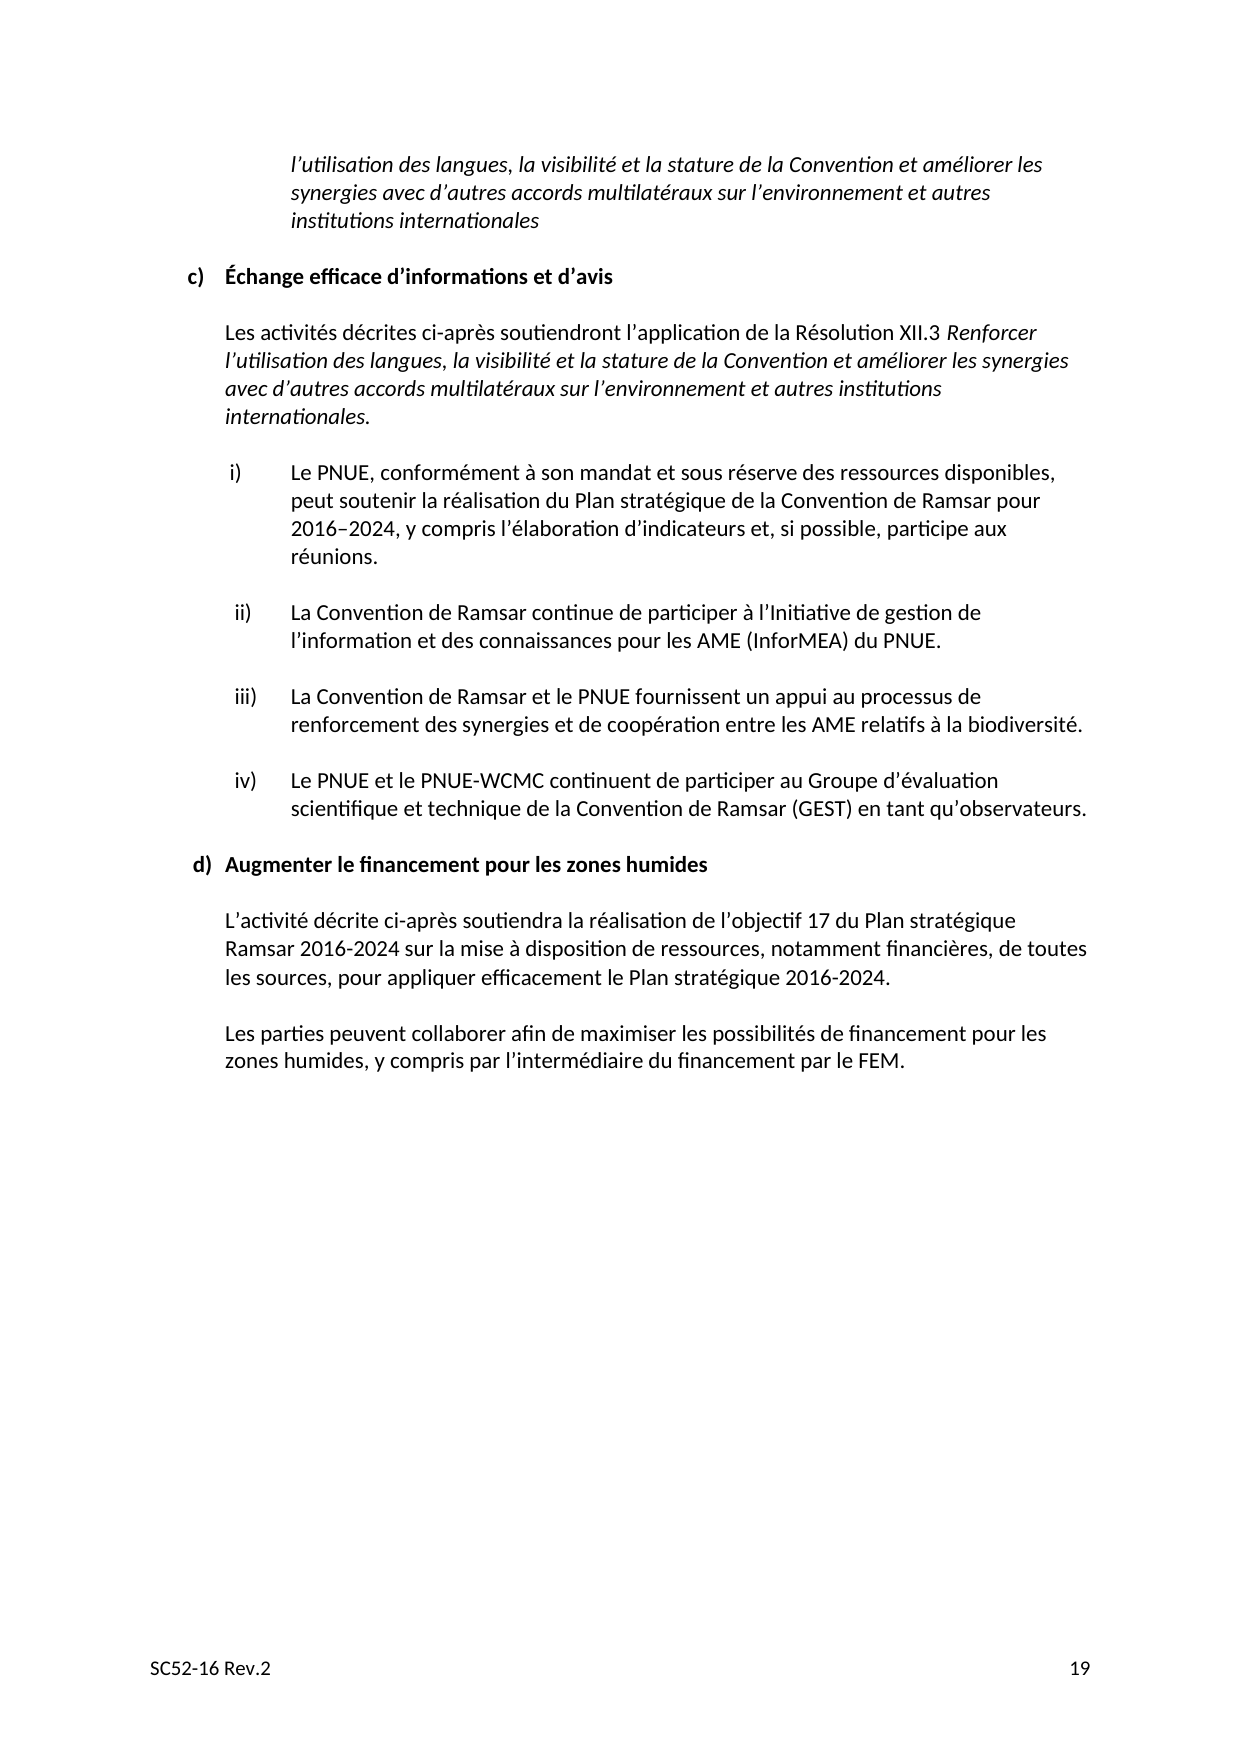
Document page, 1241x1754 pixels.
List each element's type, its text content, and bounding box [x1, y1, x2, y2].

text d) Augmenter le financement pour les zones humides [187, 851, 1090, 878]
text Les parties peuvent collaborer afin de maximiser les possibilités de financement pour les zones humides, y compris par l’intermédiaire du financement par le FEM. [225, 1019, 1090, 1075]
text iv) Le PNUE et le PNUE-WCMC continuent de participer au Groupe d’évaluation scientifique et technique de la Convention de Ramsar (GEST) en tant qu’observateurs. [234, 766, 1090, 822]
text i) Le PNUE, conformément à son mandat et sous réserve des ressources disponibles, peut soutenir la réalisation du Plan stratégique de la Convention de Ramsar pour 2016–2024, y compris l’élaboration d’indicateurs et, si possible, participe aux réunions. [229, 458, 1090, 570]
text iii) La Convention de Ramsar et le PNUE fournissent un appui au processus de renforcement des synergies et de coopération entre les AME relatifs à la biodiversité. [234, 682, 1090, 738]
text c) Échange efficace d’informations et d’avis [187, 262, 1090, 290]
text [239, 150, 1090, 234]
text Les activités décrites ci-après soutiendront l’application de la Résolution XII.3 Renforcer l’utilisation des langues, la visibilité et la stature de la Convention et améliorer les synergies avec d’autres accords multilatéraux sur l’environnement et autres institutions internationales. [225, 318, 1090, 430]
text ii) La Convention de Ramsar continue de participer à l’Initiative de gestion de l’information et des connaissances pour les AME (InforMEA) du PNUE. [234, 598, 1090, 654]
text L’activité décrite ci-après soutiendra la réalisation de l’objectif 17 du Plan stratégique Ramsar 2016-2024 sur la mise à disposition de ressources, notamment financières, de toutes les sources, pour appliquer efficacement le Plan stratégique 2016-2024. [225, 907, 1090, 991]
